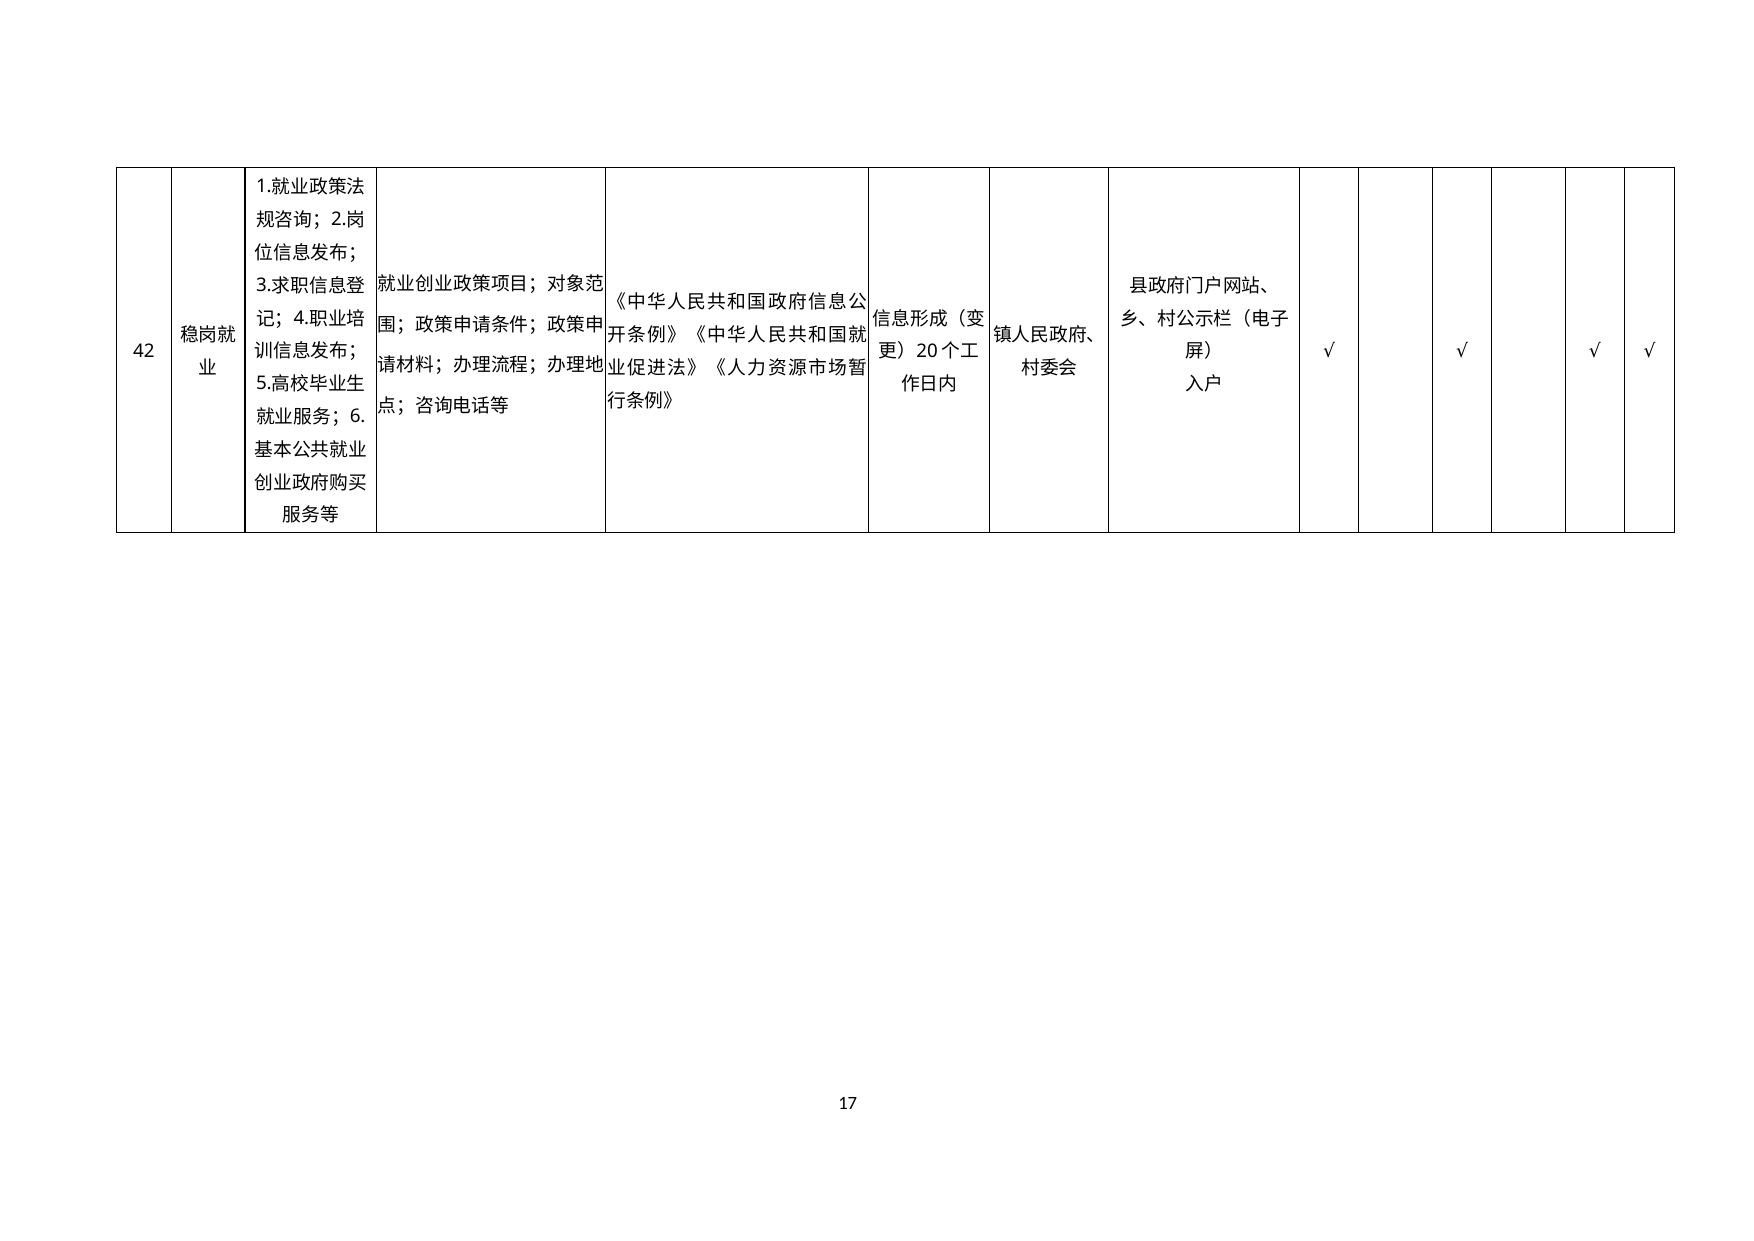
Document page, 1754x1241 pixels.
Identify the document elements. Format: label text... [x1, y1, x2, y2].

table_cell 42 [117, 168, 171, 532]
table_cell [1359, 168, 1432, 532]
table_cell 1.就业政策法规咨询；2.岗位信息发布；3.求职信息登记；4.职业培训信息发布；5.高校毕业生就业服务；6.基本公共就业创业政府购买服务等 [246, 168, 376, 532]
table_cell √ [1625, 168, 1674, 532]
table_cell 县政府门户网站、 乡、村公示栏（电子屏） 入户 [1109, 168, 1299, 532]
table_cell [1492, 168, 1565, 532]
table_cell √ [1433, 168, 1491, 532]
table_cell 就业创业政策项目；对象范围；政策申请条件；政策申请材料；办理流程；办理地点；咨询电话等 [377, 168, 605, 532]
table_cell 信息形成（变更）20个工作日内 [869, 168, 989, 532]
table_cell 稳岗就业 [172, 168, 244, 532]
table_cell 镇人民政府、村委会 [990, 168, 1108, 532]
table_cell √ [1566, 168, 1624, 532]
table_cell 《中华人民共和国政府信息公开条例》《中华人民共和国就业促进法》《人力资源市场暂行条例》 [606, 168, 868, 532]
table_cell √ [1300, 168, 1358, 532]
